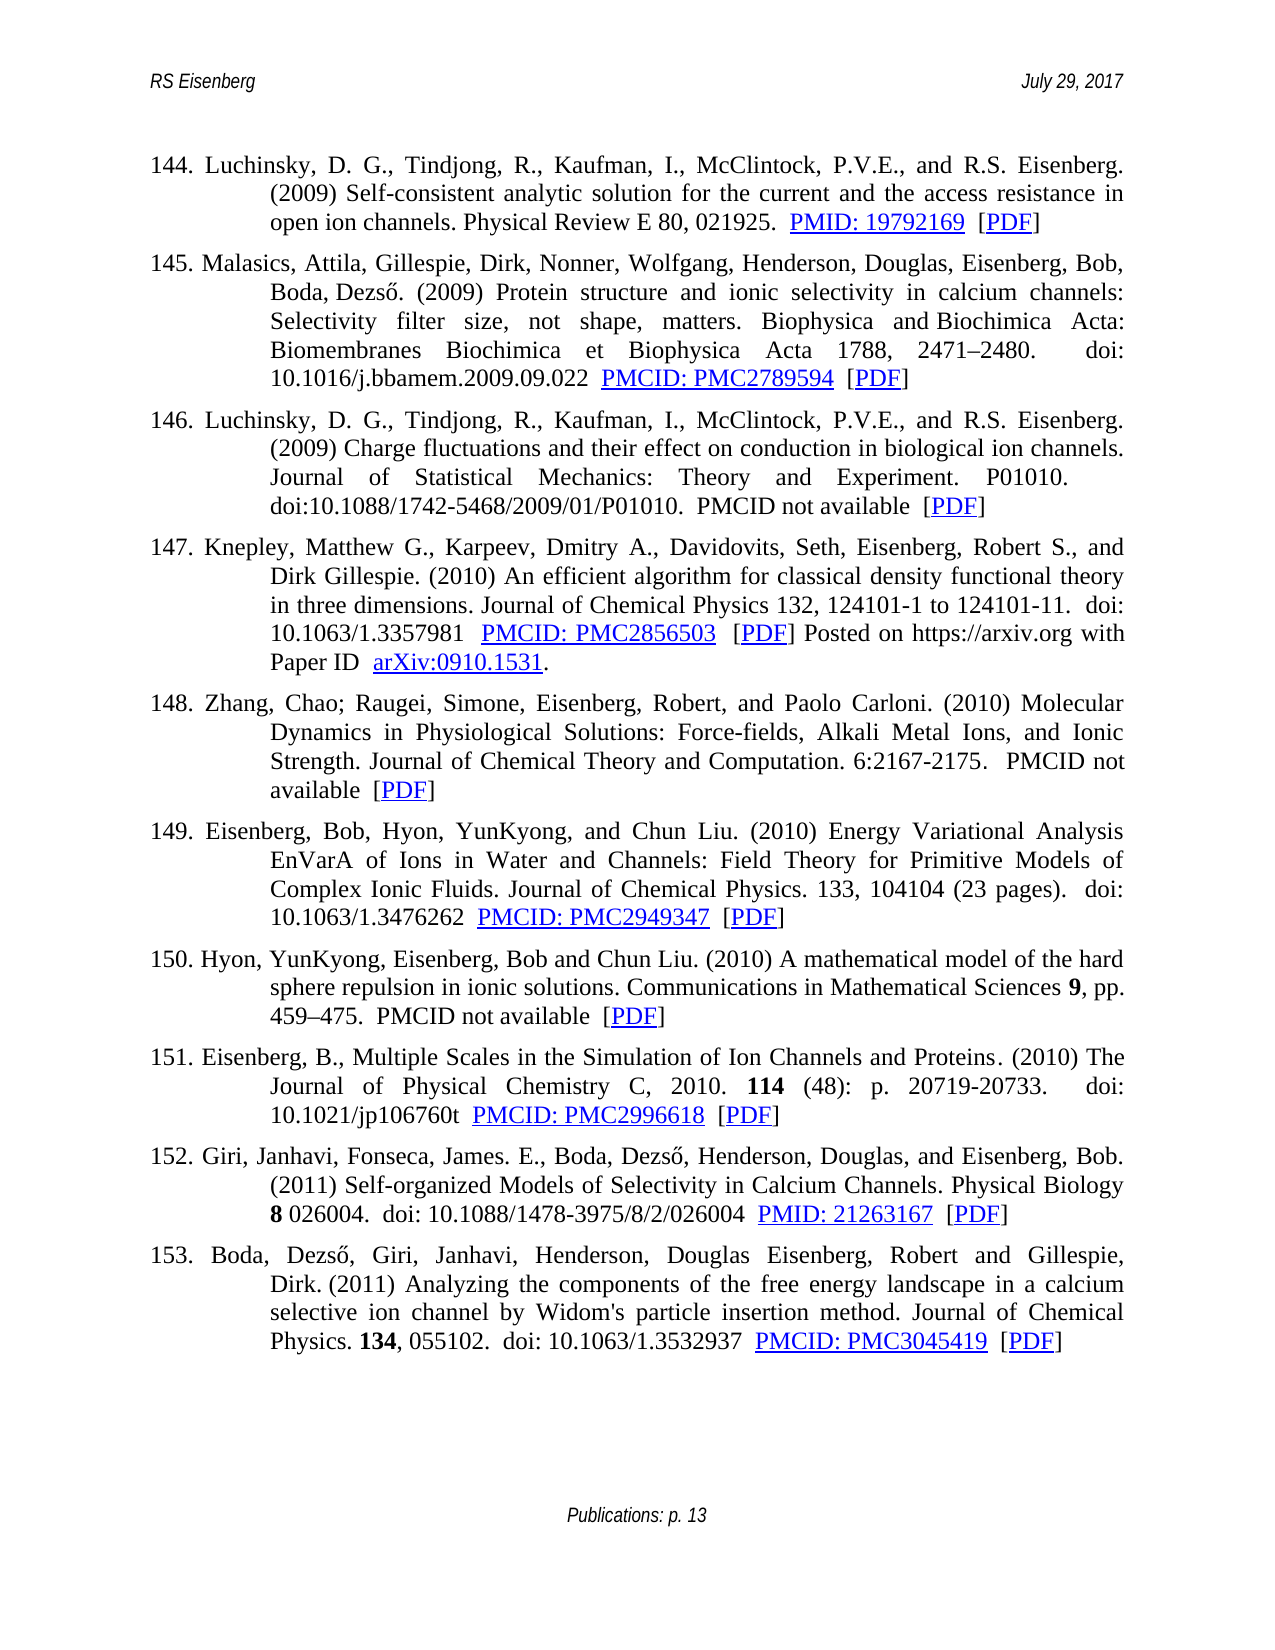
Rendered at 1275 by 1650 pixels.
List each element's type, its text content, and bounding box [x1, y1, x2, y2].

text 150. Hyon, YunKyong, Eisenberg, Bob and Chun Liu. (2010) A mathematical model of the hard sphere repulsion in ionic solutions. Communications in Mathematical Sciences 9, pp. 459–475. PMCID not available [PDF] [150, 944, 1125, 1030]
text 144. Luchinsky, D. G., Tindjong, R., Kaufman, I., McClintock, P.V.E., and R.S. Eisenberg. (2009) Self-consistent analytic solution for the current and the access resistance in open ion channels. Physical Review E 80, 021925. PMID: 19792169 [PDF] [150, 150, 1125, 236]
text 147. Knepley, Matthew G., Karpeev, Dmitry A., Davidovits, Seth, Eisenberg, Robert S., and Dirk Gillespie. (2010) An efficient algorithm for classical density functional theory in three dimensions. Journal of Chemical Physics 132, 124101-1 to 124101-11. doi: 10.1063/1.3357981 PMCID: PMC2856503 [PDF] Posted on https://arxiv.org with Paper ID arXiv:0910.1531. [150, 532, 1125, 676]
text 152. Giri, Janhavi, Fonseca, James. E., Boda, Dezső, Henderson, Douglas, and Eisenberg, Bob. (2011) Self-organized Models of Selectivity in Calcium Channels. Physical Biology 8 026004. doi: 10.1088/1478-3975/8/2/026004 PMID: 21263167 [PDF] [150, 1141, 1125, 1227]
text 151. Eisenberg, B., Multiple Scales in the Simulation of Ion Channels and Proteins. (2010) The Journal of Physical Chemistry C, 2010. 114 (48): p. 20719-20733. doi: 10.1021/jp106760t PMCID: PMC2996618 [PDF] [150, 1042, 1125, 1129]
text 153. Boda, Dezső, Giri, Janhavi, Henderson, Douglas Eisenberg, Robert and Gillespie, Dirk. (2011) Analyzing the components of the free energy landscape in a calcium selective ion channel by Widom's particle insertion method. Journal of Chemical Physics. 134, 055102. doi: 10.1063/1.3532937 PMCID: PMC3045419 [PDF] [150, 1240, 1125, 1355]
text 145. Malasics, Attila, Gillespie, Dirk, Nonner, Wolfgang, Henderson, Douglas, Eisenberg, Bob, Boda, Dezső. (2009) Protein structure and ionic selectivity in calcium channels: Selectivity filter size, not shape, matters. Biophysica and Biochimica Acta: Biomembranes Biochimica et Biophysica Acta 1788, 2471–2480. doi: 10.1016/j.bbamem.2009.09.022 PMCID: PMC2789594 [PDF] [150, 248, 1125, 392]
text 148. Zhang, Chao; Raugei, Simone, Eisenberg, Robert, and Paolo Carloni. (2010) Molecular Dynamics in Physiological Solutions: Force-fields, Alkali Metal Ions, and Ionic Strength. Journal of Chemical Theory and Computation. 6:2167-2175. PMCID not available [PDF] [150, 688, 1125, 804]
text 146. Luchinsky, D. G., Tindjong, R., Kaufman, I., McClintock, P.V.E., and R.S. Eisenberg. (2009) Charge fluctuations and their effect on conduction in biological ion channels. Journal of Statistical Mechanics: Theory and Experiment. P01010. doi:10.1088/1742-5468/2009/01/P01010. PMCID not available [PDF] [150, 405, 1125, 520]
text 149. Eisenberg, Bob, Hyon, YunKyong, and Chun Liu. (2010) Energy Variational Analysis EnVarA of Ions in Water and Channels: Field Theory for Primitive Models of Complex Ionic Fluids. Journal of Chemical Physics. 133, 104104 (23 pages). doi: 10.1063/1.3476262 PMCID: PMC2949347 [PDF] [150, 816, 1125, 931]
